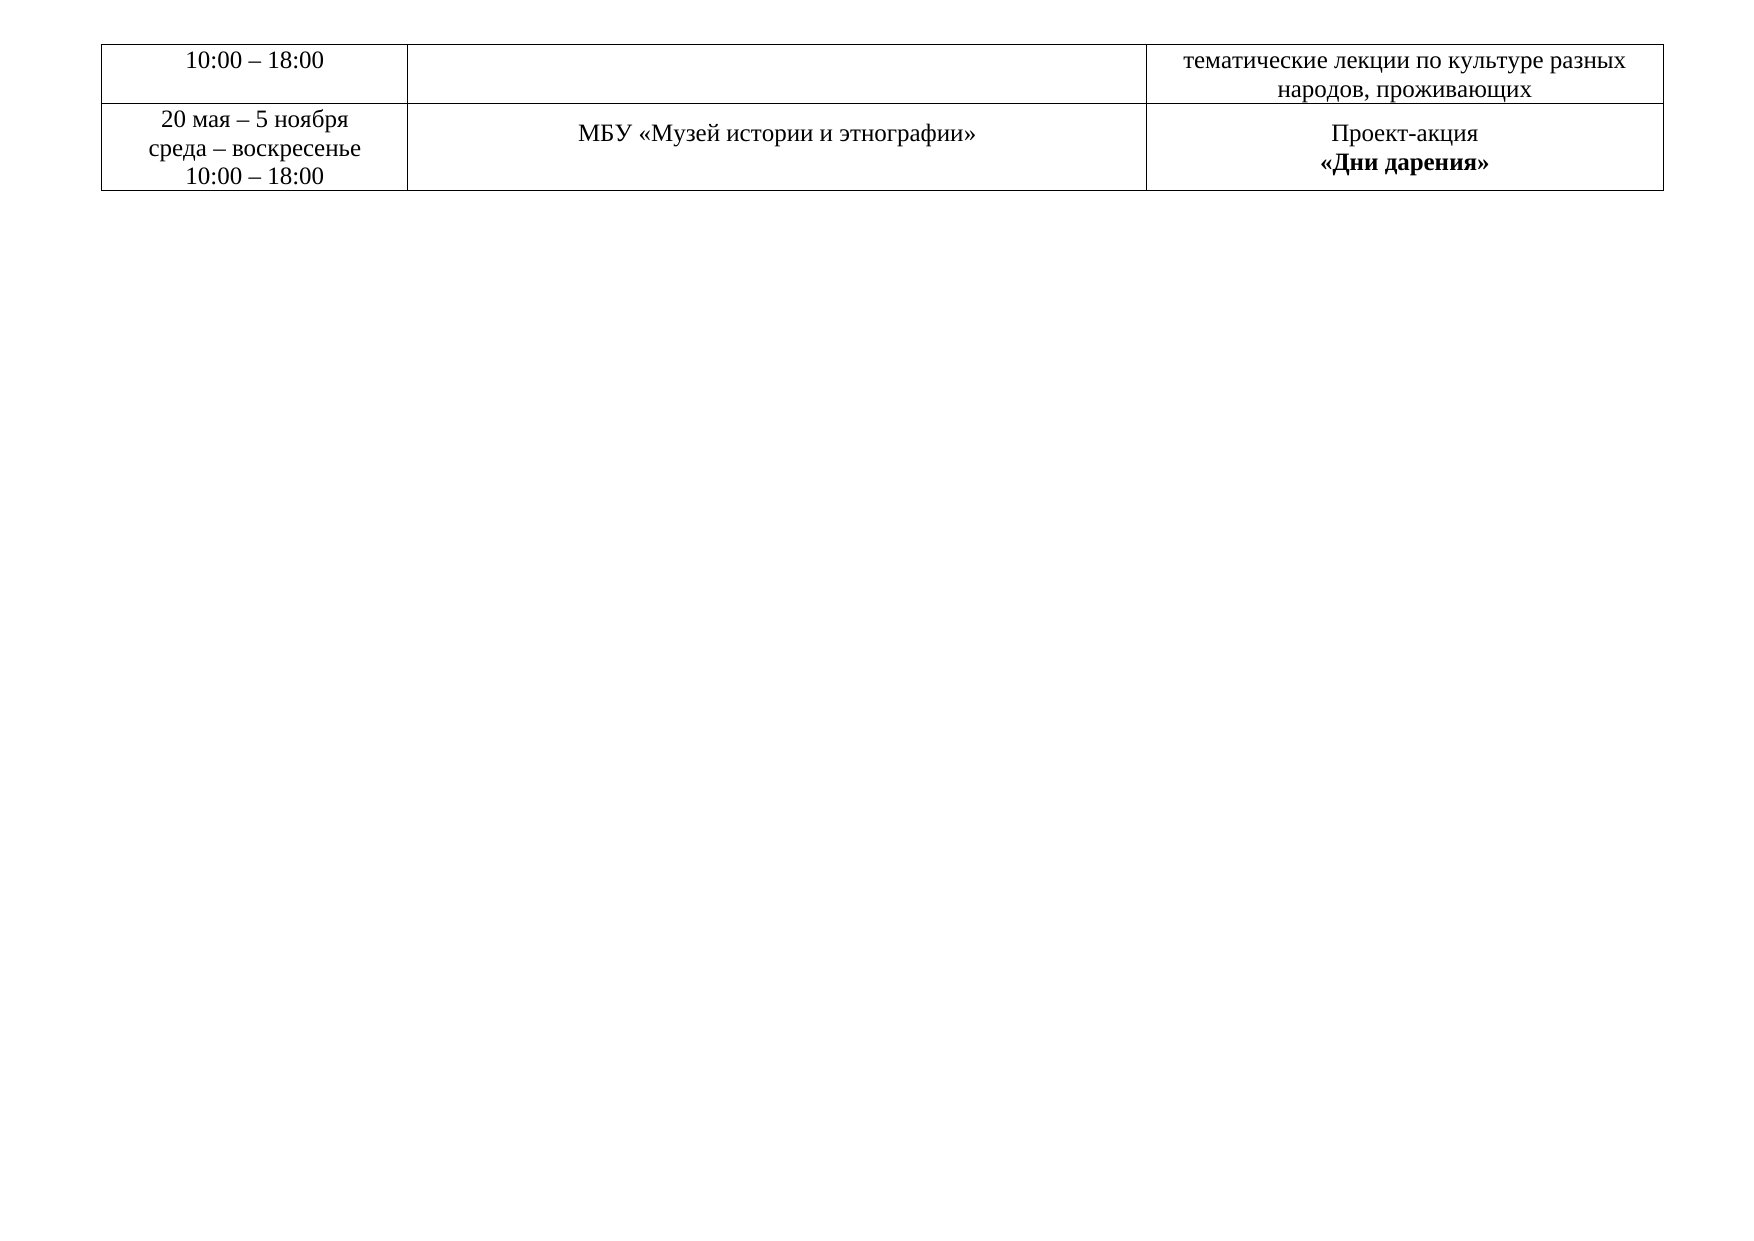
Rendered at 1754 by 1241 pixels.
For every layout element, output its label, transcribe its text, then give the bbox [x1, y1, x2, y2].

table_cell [102, 45, 407, 103]
table_cell 20 мая – 5 ноября среда – воскресенье 10:00 – 18:00 [102, 104, 407, 190]
table_cell МБУ «Музей истории и этнографии» [408, 104, 1146, 190]
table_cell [408, 45, 1146, 103]
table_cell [1147, 45, 1663, 103]
table_cell Проект-акция «Дни дарения» [1147, 104, 1663, 190]
